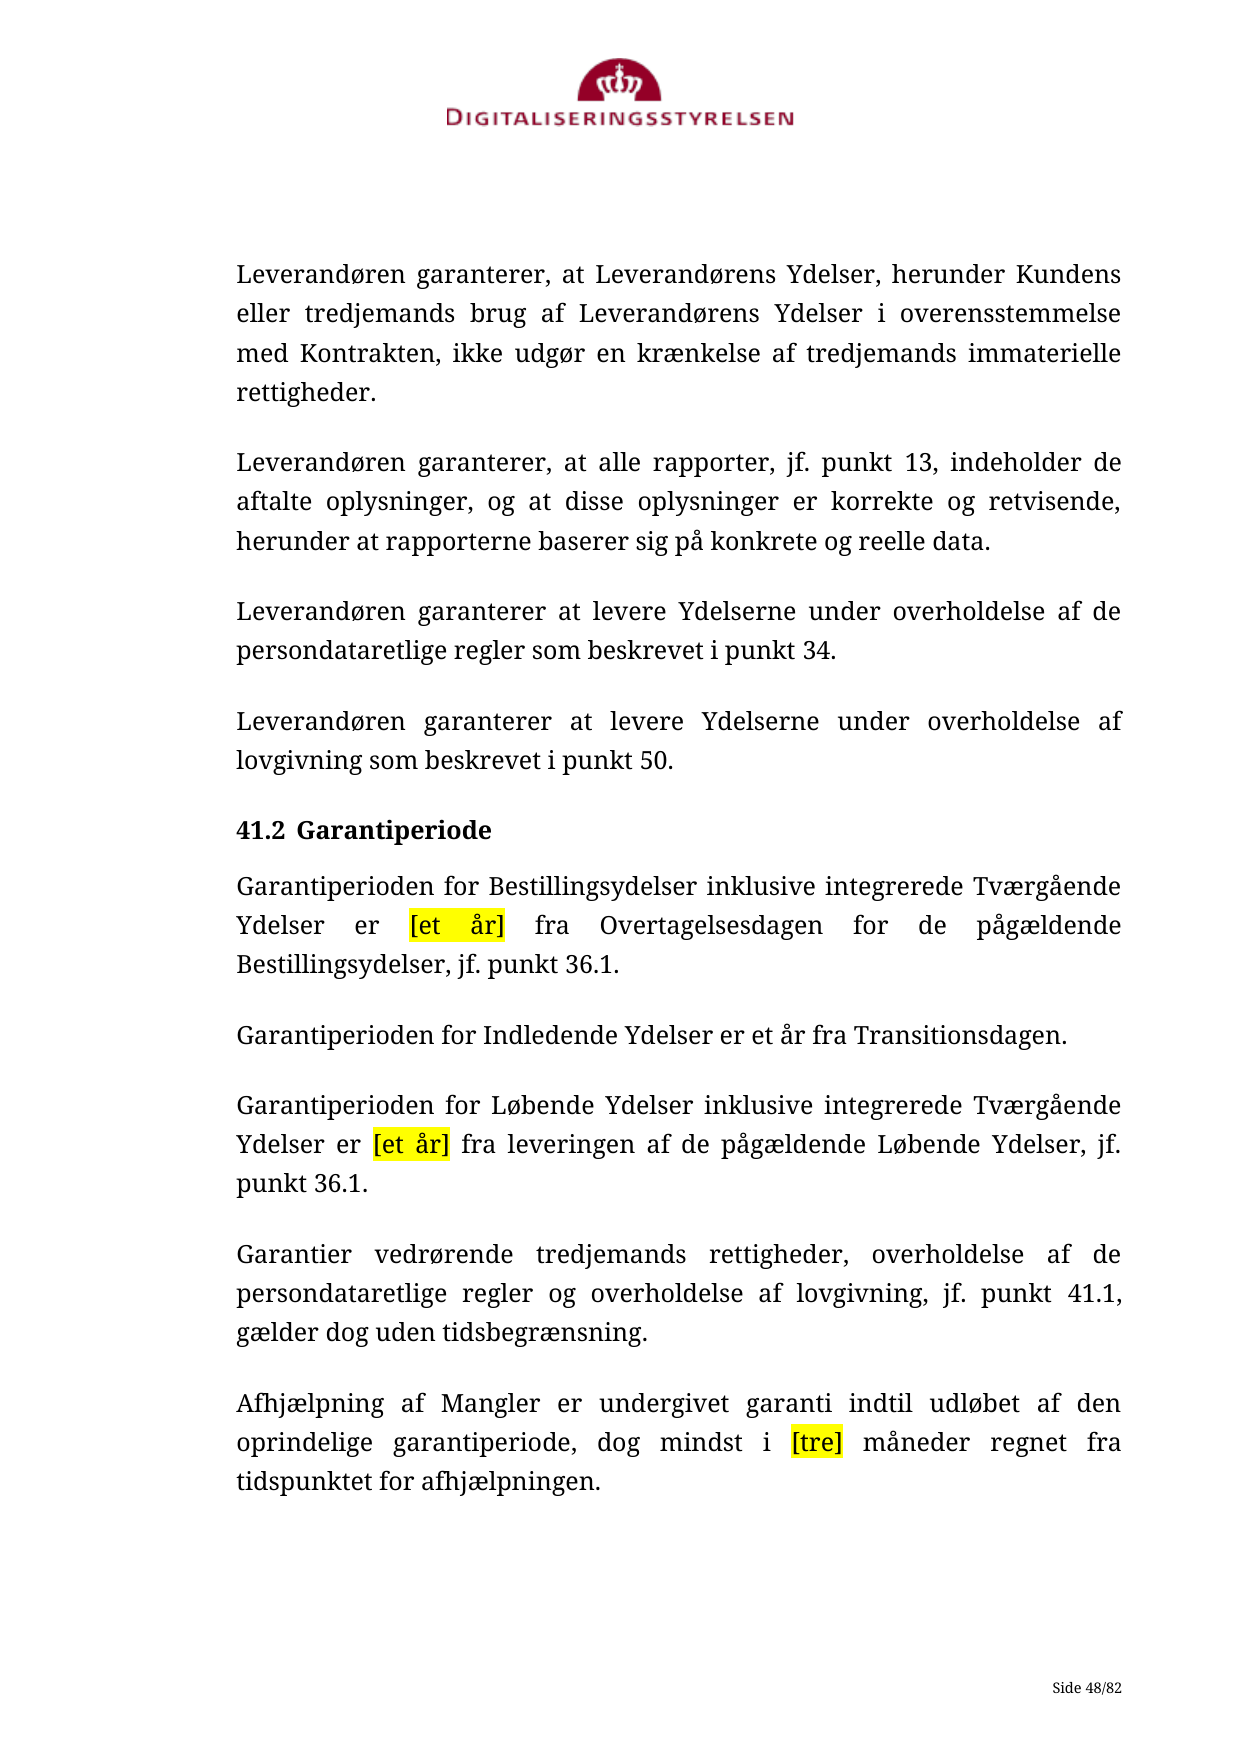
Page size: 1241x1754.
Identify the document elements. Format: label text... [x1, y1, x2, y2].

text Leverandøren garanterer, at Leverandørens Ydelser, herunder Kundens eller tredjemands brug af Leverandørens Ydelser i overensstemmelse med Kontrakten, ikke udgør en krænkelse af tredjemands immaterielle rettigheder. [236, 257, 1122, 408]
text Leverandøren garanterer, at alle rapporter, jf. punkt 13, indeholder de aftalte oplysninger, og at disse oplysninger er korrekte og retvisende, herunder at rapporterne baserer sig på konkrete og reelle data. [236, 445, 1122, 557]
text Leverandøren garanterer at levere Ydelserne under overholdelse af de persondataretlige regler som beskrevet i punkt 34. [236, 593, 1122, 667]
text Leverandøren garanterer at levere Ydelserne under overholdelse af lovgivning som beskrevet i punkt 50. [236, 703, 1122, 776]
subtitle Garantiperiode [236, 813, 1122, 847]
text Afhjælpning af Mangler er undergivet garanti indtil udløbet af den oprindelige garantiperiode, dog mindst i [tre] måneder regnet fra tidspunktet for afhjælpningen. [236, 1385, 1122, 1498]
text Garantier vedrørende tredjemands rettigheder, overholdelse af de persondataretlige regler og overholdelse af lovgivning, jf. punkt 41.1, gælder dog uden tidsbegrænsning. [236, 1236, 1122, 1349]
text Garantiperioden for Løbende Ydelser inklusive integrerede Tværgående Ydelser er [et år] fra leveringen af de pågældende Løbende Ydelser, jf. punkt 36.1. [236, 1088, 1122, 1200]
picture [447, 58, 794, 127]
text Garantiperioden for Bestillingsydelser inklusive integrerede Tværgående Ydelser er [et år] fra Overtagelsesdagen for de pågældende Bestillingsydelser, jf. punkt 36.1. [236, 868, 1122, 981]
text Garantiperioden for Indledende Ydelser er et år fra Transitionsdagen. [236, 1017, 1122, 1051]
